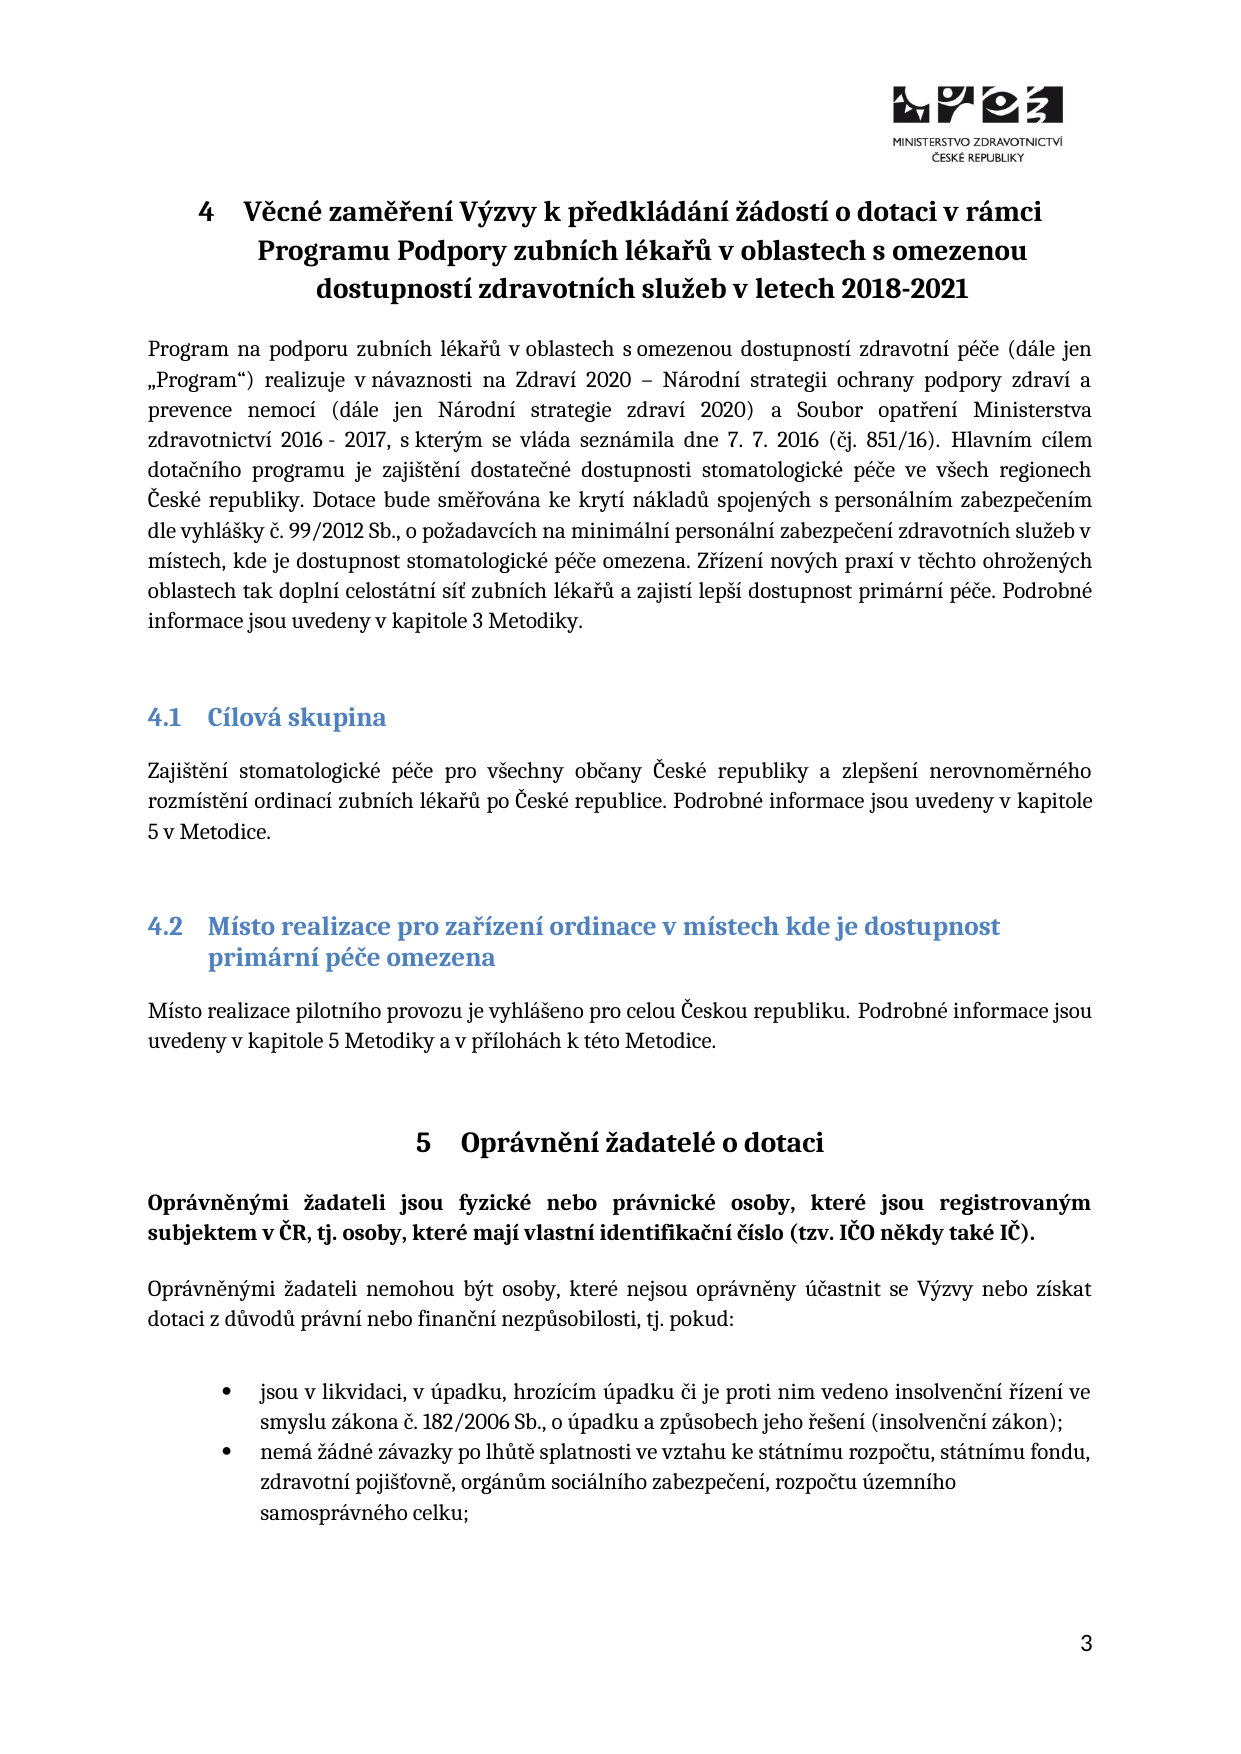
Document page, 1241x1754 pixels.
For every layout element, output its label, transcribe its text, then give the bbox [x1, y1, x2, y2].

text Zajištění stomatologické péče pro všechny občany České republiky a zlepšení nerovnoměrného rozmístění ordinací zubních lékařů po České republice. Podrobné informace jsou uvedeny v kapitole 5 v Metodice. [148, 758, 1093, 845]
picture [867, 73, 1093, 166]
subtitle Místo realizace pro zařízení ordinace v místech kde je dostupnost primární péče omezena [148, 911, 1093, 973]
text Místo realizace pilotního provozu je vyhlášeno pro celou Českou republiku. Podrobné informace jsou uvedeny v kapitole 5 Metodiky a v přílohách k této Metodice. [148, 998, 1093, 1054]
list jsou v likvidaci, v úpadku, hrozícím úpadku či je proti nim vedeno insolvenční řízení ve smyslu zákona č. 182/2006 Sb., o úpadku a způsobech jeho řešení (insolvenční zákon); [223, 1378, 1093, 1435]
text Oprávněnými žadateli nemohou být osoby, které nejsou oprávněny účastnit se Výzvy nebo získat dotaci z důvodů právní nebo finanční nezpůsobilosti, tj. pokud: [148, 1275, 1093, 1332]
subtitle Oprávnění žadatelé o dotaci [148, 1126, 1093, 1160]
list Oprávněnými žadateli jsou fyzické nebo právnické osoby, které jsou registrovaným subjektem v ČR, tj. osoby, které mají vlastní identifikační číslo (tzv. IČO někdy také IČ). [148, 1190, 1093, 1247]
text Program na podporu zubních lékařů v oblastech s omezenou dostupností zdravotní péče (dále jen „Program“) realizuje v návaznosti na Zdraví 2020 – Národní strategii ochrany podpory zdraví a prevence nemocí (dále jen Národní strategie zdraví 2020) a Soubor opatření Ministerstva zdravotnictví 2016 - 2017, s kterým se vláda seznámila dne 7. 7. 2016 (čj. 851/16). Hlavním cílem dotačního programu je zajištění dostatečné dostupnosti stomatologické péče ve všech regionech České republiky. Dotace bude směřována ke krytí nákladů spojených s personálním zabezpečením dle vyhlášky č. 99/2012 Sb., o požadavcích na minimální personální zabezpečení zdravotních služeb v místech, kde je dostupnost stomatologické péče omezena. Zřízení nových praxí v těchto ohrožených oblastech tak doplní celostátní síť zubních lékařů a zajistí lepší dostupnost primární péče. Podrobné informace jsou uvedeny v kapitole 3 Metodiky. [148, 336, 1093, 634]
subtitle Cílová skupina [148, 702, 1093, 733]
subtitle Věcné zaměření Výzvy k předkládání žádostí o dotaci v rámci Programu Podpory zubních lékařů v oblastech s omezenou dostupností zdravotních služeb v letech 2018-2021 [148, 196, 1093, 306]
list nemá žádné závazky po lhůtě splatnosti ve vztahu ke státnímu rozpočtu, státnímu fondu, zdravotní pojišťovně, orgánům sociálního zabezpečení, rozpočtu územního samosprávného celku; [223, 1439, 1093, 1526]
